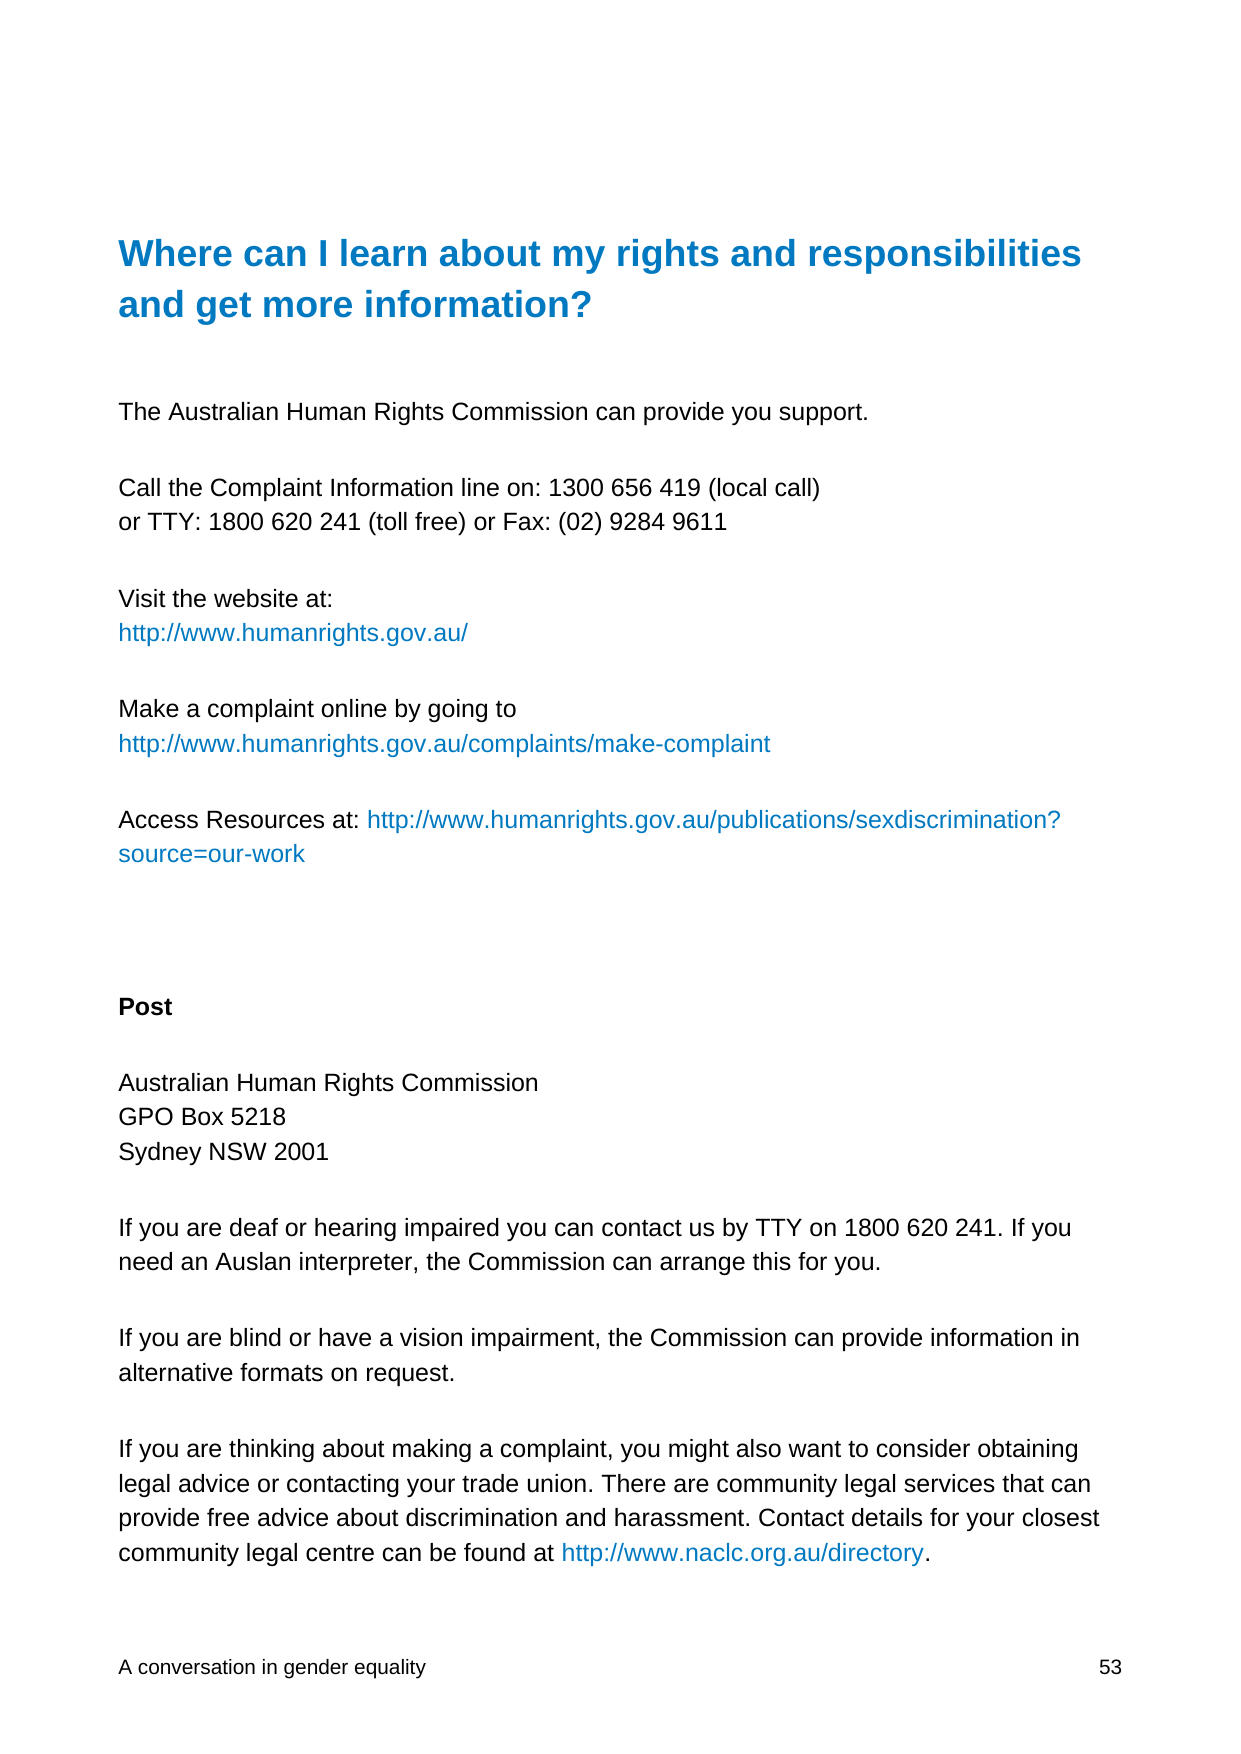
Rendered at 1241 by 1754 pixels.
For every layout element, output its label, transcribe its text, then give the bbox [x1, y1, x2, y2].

text If you are blind or have a vision impairment, the Commission can provide information in alternative formats on request. [118, 1323, 1122, 1387]
text Access Resources at: http://www.humanrights.gov.au/publications/sexdiscrimination?source=our-work [118, 805, 1122, 868]
text The Australian Human Rights Commission can provide you support. [118, 397, 1122, 426]
text Post [118, 992, 1122, 1020]
text If you are deaf or hearing impaired you can contact us by TTY on 1800 620 241. If you need an Auslan interpreter, the Commission can arrange this for you. [118, 1213, 1122, 1276]
text Australian Human Rights Commission GPO Box 5218 Sydney NSW 2001 [118, 1068, 1122, 1165]
text Visit the website at: http://www.humanrights.gov.au/ [118, 583, 1122, 647]
text Make a complaint online by going to http://www.humanrights.gov.au/complaints/make-complaint [118, 694, 1122, 757]
subtitle Where can I learn about my rights and responsibilities and get more information? [118, 231, 1122, 326]
text If you are thinking about making a complaint, you might also want to consider obtaining legal advice or contacting your trade union. There are community legal services that can provide free advice about discrimination and harassment. Contact details for your closest community legal centre can be found at http://www.naclc.org.au/directory. [118, 1434, 1122, 1566]
text Call the Complaint Information line on: 1300 656 419 (local call) or TTY: 1800 620 241 (toll free) or Fax: (02) 9284 9611 [118, 473, 1122, 536]
